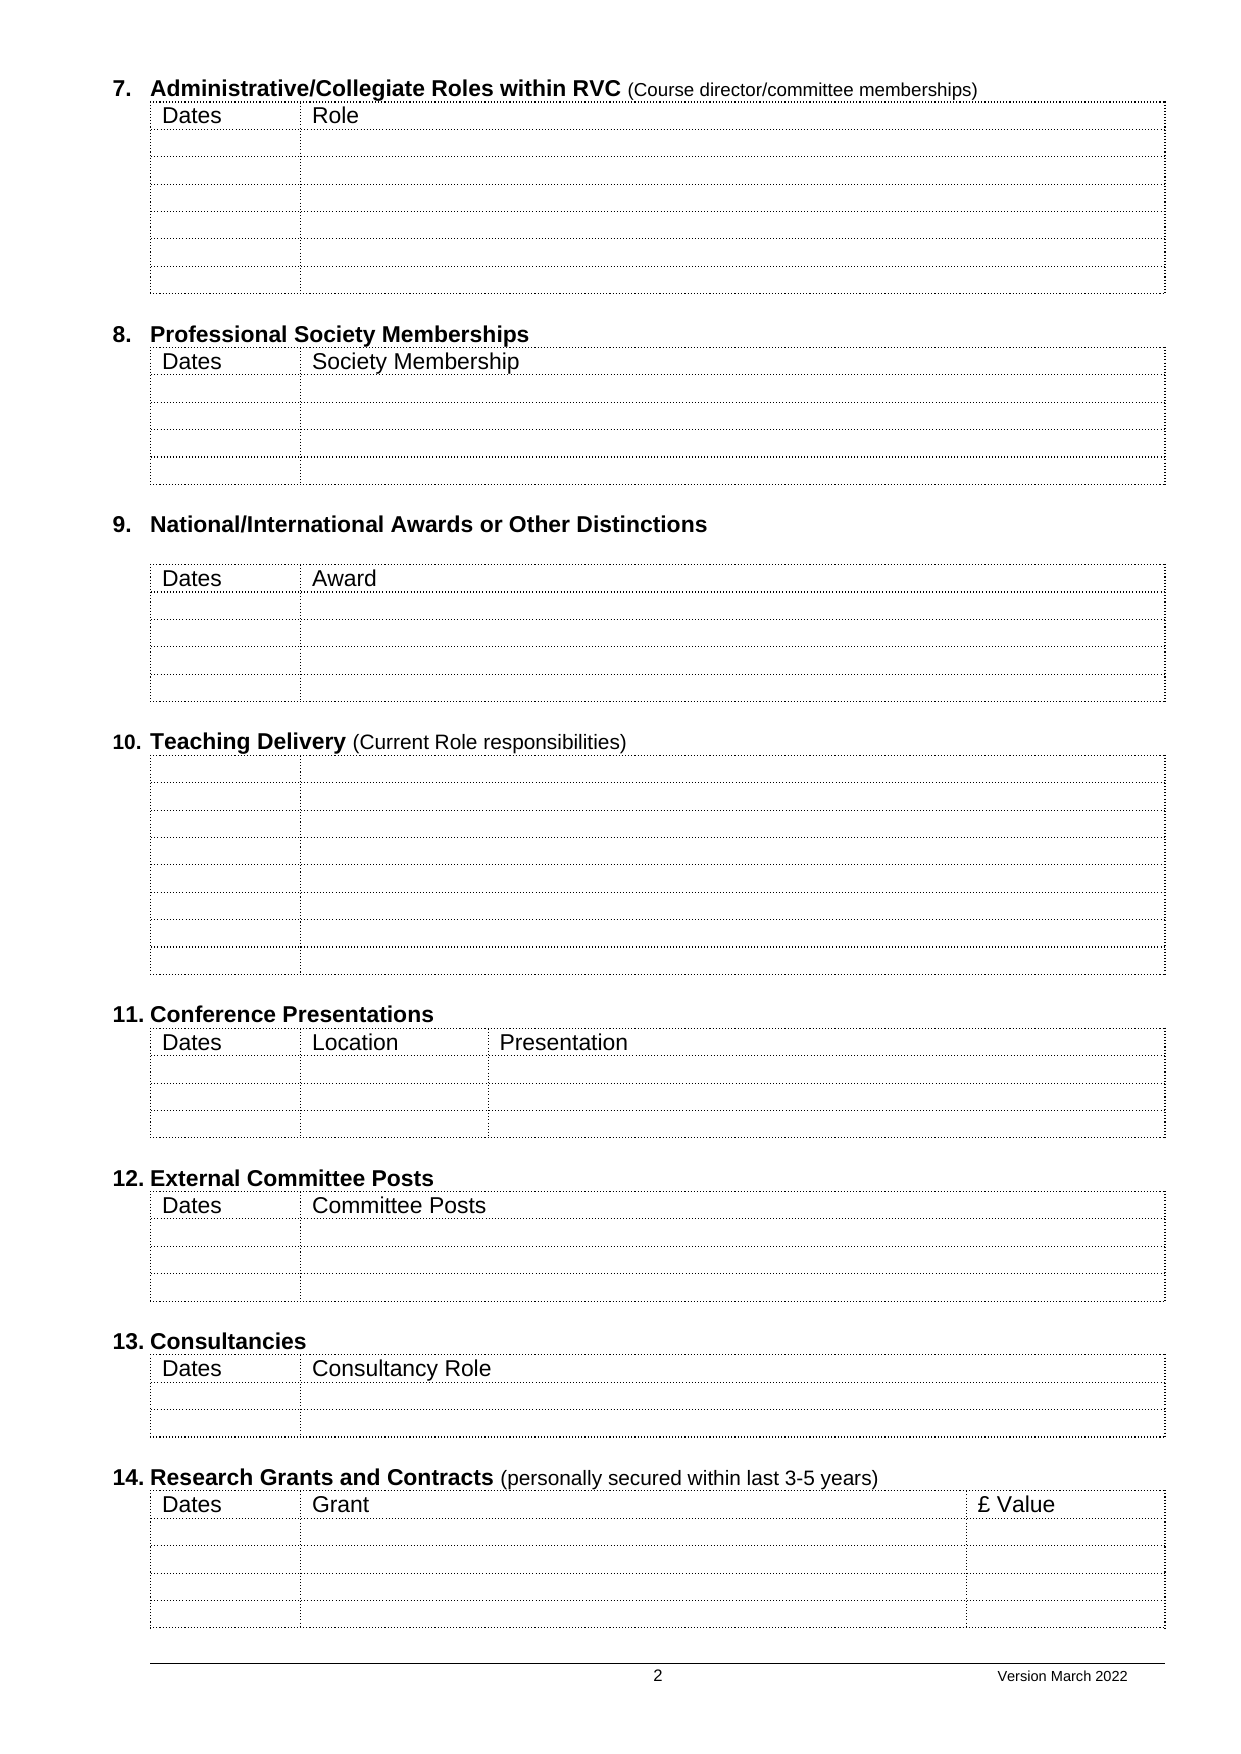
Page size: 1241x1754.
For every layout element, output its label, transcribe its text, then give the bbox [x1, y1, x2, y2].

table_cell [151, 238, 301, 266]
table_cell [151, 837, 301, 864]
list External Committee Posts [112, 1164, 1165, 1191]
table_cell [151, 591, 301, 619]
table_cell [151, 1273, 301, 1301]
table_cell [301, 892, 1165, 919]
table_cell [301, 919, 1165, 946]
table_cell [301, 156, 1165, 183]
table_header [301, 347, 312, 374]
table_cell [488, 1110, 1165, 1137]
list Research Grants and Contracts (personally secured within last 3-5 years) [112, 1464, 1165, 1490]
list Administrative/Collegiate Roles within RVC (Course director/committee memberships) [112, 75, 1165, 101]
table_cell [151, 184, 301, 211]
table_cell [966, 1600, 1165, 1627]
table_cell [301, 810, 1165, 837]
table_cell [151, 374, 301, 402]
table_cell [301, 1273, 1165, 1301]
table_cell [151, 619, 301, 646]
table_cell [488, 1083, 1165, 1110]
table_cell [301, 211, 1165, 238]
table_header Dates [222, 1028, 301, 1055]
list Teaching Delivery (Current Role responsibilities) [112, 728, 1165, 755]
table_cell [301, 429, 1165, 456]
table_cell [151, 156, 301, 183]
table_header Dates [222, 1490, 301, 1518]
table_cell [301, 1600, 966, 1627]
table_header Society Membership [519, 347, 1165, 374]
table_cell [151, 674, 301, 701]
table_cell [151, 1545, 301, 1572]
table_cell [301, 238, 1165, 266]
table_cell [301, 946, 1165, 974]
table_cell [151, 1518, 301, 1545]
table_cell [301, 619, 1165, 646]
table_cell [301, 184, 1165, 211]
table_cell [151, 919, 301, 946]
table_cell [151, 946, 301, 974]
table_cell [966, 1518, 1165, 1545]
table_cell [301, 864, 1165, 892]
table_cell [966, 1545, 1165, 1572]
table_cell [151, 810, 301, 837]
table_cell [151, 429, 301, 456]
table_cell [151, 1218, 301, 1246]
list Conference Presentations [112, 1001, 1165, 1028]
table_cell [301, 1083, 488, 1110]
table_header Dates [222, 1191, 301, 1218]
table_header Dates [222, 347, 301, 374]
table_cell [301, 674, 1165, 701]
table_cell [151, 646, 301, 673]
table_cell [151, 1573, 301, 1600]
list National/International Awards or Other Distinctions [112, 511, 1165, 538]
table_cell [301, 266, 1165, 293]
table_cell [151, 456, 301, 484]
table_cell [151, 1600, 301, 1627]
table_header Grant [369, 1490, 966, 1518]
table_cell [301, 129, 1165, 156]
table_cell [301, 591, 1165, 619]
table_header Consultancy Role [491, 1354, 1165, 1382]
table_cell [151, 1083, 301, 1110]
table_cell [301, 374, 1165, 402]
table_header £ Value [1054, 1490, 1165, 1518]
table_header Award [376, 564, 1165, 591]
list Professional Society Memberships [112, 321, 1165, 347]
table_header [151, 755, 301, 782]
table_cell [301, 1409, 1165, 1436]
table_cell [301, 1246, 1165, 1273]
table_cell [488, 1055, 1165, 1082]
table_cell [151, 892, 301, 919]
list Consultancies [112, 1328, 1165, 1354]
table_cell [301, 1382, 1165, 1409]
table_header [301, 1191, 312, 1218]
table_cell [151, 1382, 301, 1409]
table_cell [151, 211, 301, 238]
table_header Committee Posts [486, 1191, 1165, 1218]
table_header Role [357, 101, 1165, 129]
table_header Dates [222, 1354, 301, 1382]
table_cell [151, 864, 301, 892]
table_cell [301, 1518, 966, 1545]
table_cell [151, 1110, 301, 1137]
table_cell [151, 402, 301, 429]
table_header Location [398, 1028, 488, 1055]
table_header [301, 755, 1165, 782]
table_cell [151, 266, 301, 293]
table_cell [301, 402, 1165, 429]
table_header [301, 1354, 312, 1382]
table_cell [301, 1573, 966, 1600]
table_header Presentation [626, 1028, 1165, 1055]
table_header Dates [222, 564, 301, 591]
table_cell [151, 1246, 301, 1273]
table_cell [301, 456, 1165, 484]
table_cell [301, 1110, 488, 1137]
table_cell [301, 1545, 966, 1572]
table_cell [301, 782, 1165, 809]
table_header Dates [220, 101, 301, 129]
table_cell [151, 782, 301, 809]
table_cell [301, 837, 1165, 864]
table_cell [301, 646, 1165, 673]
table_cell [301, 1218, 1165, 1246]
table_cell [151, 1055, 301, 1082]
table_cell [151, 1409, 301, 1436]
table_cell [151, 129, 301, 156]
table_cell [301, 1055, 488, 1082]
table_cell [966, 1573, 1165, 1600]
